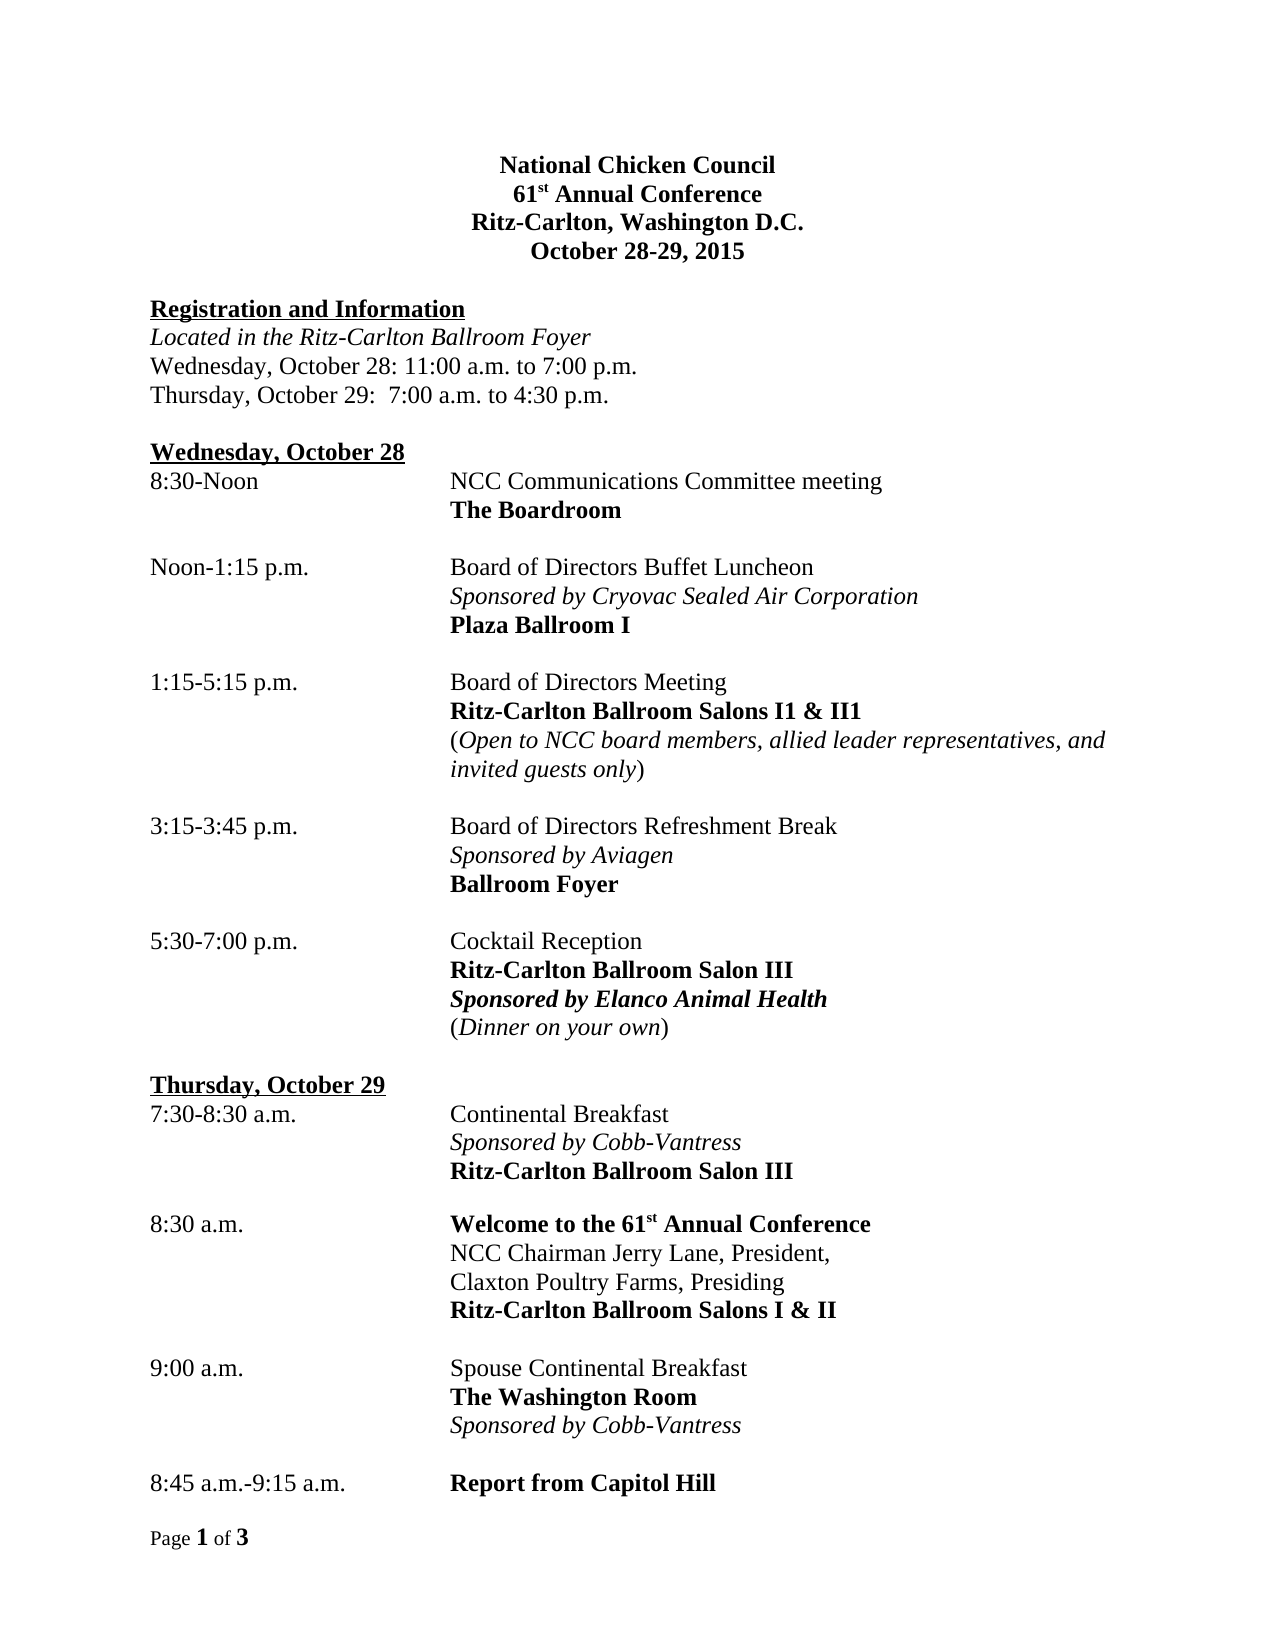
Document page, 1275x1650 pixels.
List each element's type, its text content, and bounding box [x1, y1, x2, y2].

text 61st Annual Conference [150, 179, 1125, 207]
text Ritz-Carlton Ballroom Salon III [150, 955, 1125, 984]
text Sponsored by Cobb-Vantress [150, 1127, 1125, 1156]
text 8:45 a.m.-9:15 a.m. Report from Capitol Hill [150, 1468, 1125, 1497]
text Thursday, October 29: 7:00 a.m. to 4:30 p.m. [150, 380, 1125, 409]
text Claxton Poultry Farms, Presiding [450, 1267, 1125, 1295]
text Ritz-Carlton Ballroom Salons I & II [375, 1295, 1125, 1324]
text Sponsored by Cryovac Sealed Air Corporation [450, 581, 1125, 610]
text 1:15-5:15 p.m. Board of Directors Meeting [150, 667, 1125, 696]
text 7:30-8:30 a.m. Continental Breakfast [150, 1099, 1125, 1127]
text The Washington Room [150, 1382, 1125, 1410]
text Thursday, October 29 [150, 1070, 1125, 1099]
text Ritz-Carlton Ballroom Salon III [150, 1156, 1125, 1185]
text (Open to NCC board members, allied leader representatives, and invited guests only) [450, 725, 1125, 782]
text Ritz-Carlton Ballroom Salons I1 & II1 [150, 696, 1125, 725]
text National Chicken Council [150, 150, 1125, 179]
text Registration and Information [150, 294, 1125, 322]
text Ritz-Carlton, Washington D.C. [150, 207, 1125, 236]
text Sponsored by Cobb-Vantress [450, 1410, 1125, 1439]
text The Boardroom [150, 495, 1125, 524]
text Noon-1:15 p.m. Board of Directors Buffet Luncheon [150, 552, 1125, 581]
text Sponsored by Elanco Animal Health [150, 984, 1125, 1012]
text Located in the Ritz-Carlton Ballroom Foyer [150, 322, 1125, 351]
text October 28-29, 2015 [150, 236, 1125, 265]
text 3:15-3:45 p.m. Board of Directors Refreshment Break [150, 811, 1125, 840]
text NCC Chairman Jerry Lane, President, [450, 1238, 1125, 1267]
text Plaza Ballroom I [450, 610, 1125, 639]
text Wednesday, October 28 [150, 437, 1125, 466]
text Sponsored by Aviagen [150, 840, 1125, 869]
text 8:30 a.m. Welcome to the 61st Annual Conference [150, 1209, 1125, 1238]
text 8:30-Noon NCC Communications Committee meeting [150, 466, 1125, 495]
text Ballroom Foyer [375, 869, 1125, 897]
text 9:00 a.m. Spouse Continental Breakfast [150, 1353, 1125, 1382]
text (Dinner on your own) [150, 1012, 1125, 1041]
text Wednesday, October 28: 11:00 a.m. to 7:00 p.m. [150, 351, 1125, 380]
text 5:30-7:00 p.m. Cocktail Reception [150, 926, 1125, 955]
